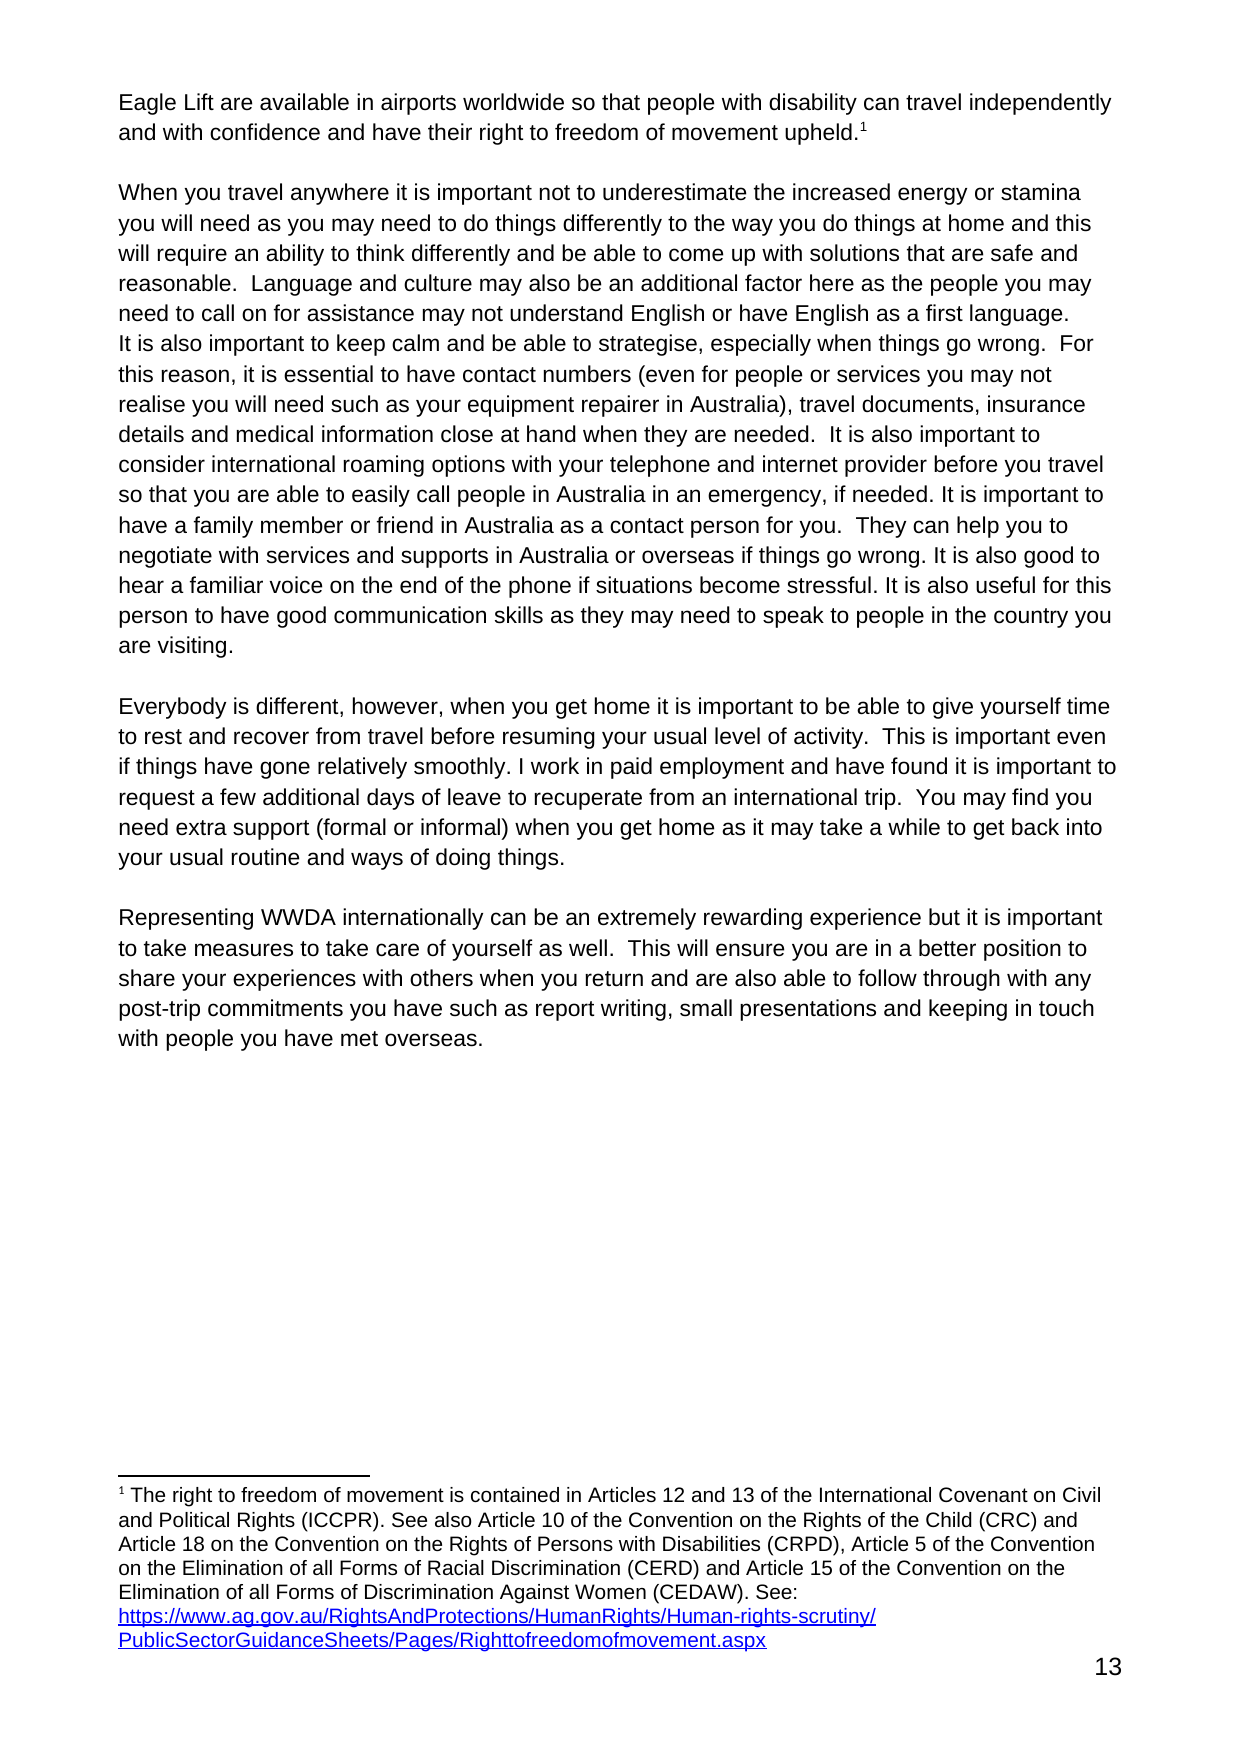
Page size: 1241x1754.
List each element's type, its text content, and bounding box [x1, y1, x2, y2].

text Representing WWDA internationally can be an extremely rewarding experience but it is important to take measures to take care of yourself as well. This will ensure you are in a better position to share your experiences with others when you return and are also able to follow through with any post-trip commitments you have such as report writing, small presentations and keeping in touch with people you have met overseas. [118, 904, 1122, 1051]
text Everybody is different, however, when you get home it is important to be able to give yourself time to rest and recover from travel before resuming your usual level of activity. This is important even if things have gone relatively smoothly. I work in paid employment and have found it is important to request a few additional days of leave to recuperate from an international trip. You may find you need extra support (formal or informal) when you get home as it may take a while to get back into your usual routine and ways of doing things. [118, 693, 1122, 870]
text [118, 89, 1122, 145]
text It is also important to keep calm and be able to strategise, especially when things go wrong. For this reason, it is essential to have contact numbers (even for people or services you may not realise you will need such as your equipment repairer in Australia), travel documents, insurance details and medical information close at hand when they are needed. It is also important to consider international roaming options with your telephone and internet provider before you travel so that you are able to easily call people in Australia in an emergency, if needed. It is important to have a family member or friend in Australia as a contact person for you. They can help you to negotiate with services and supports in Australia or overseas if things go wrong. It is also good to hear a familiar voice on the end of the phone if situations become stressful. It is also useful for this person to have good communication skills as they may need to speak to people in the country you are visiting. [118, 330, 1122, 659]
text When you travel anywhere it is important not to underestimate the increased energy or stamina you will need as you may need to do things differently to the way you do things at home and this will require an ability to think differently and be able to come up with solutions that are safe and reasonable. Language and culture may also be an additional factor here as the people you may need to call on for assistance may not understand English or have English as a first language. [118, 179, 1122, 326]
